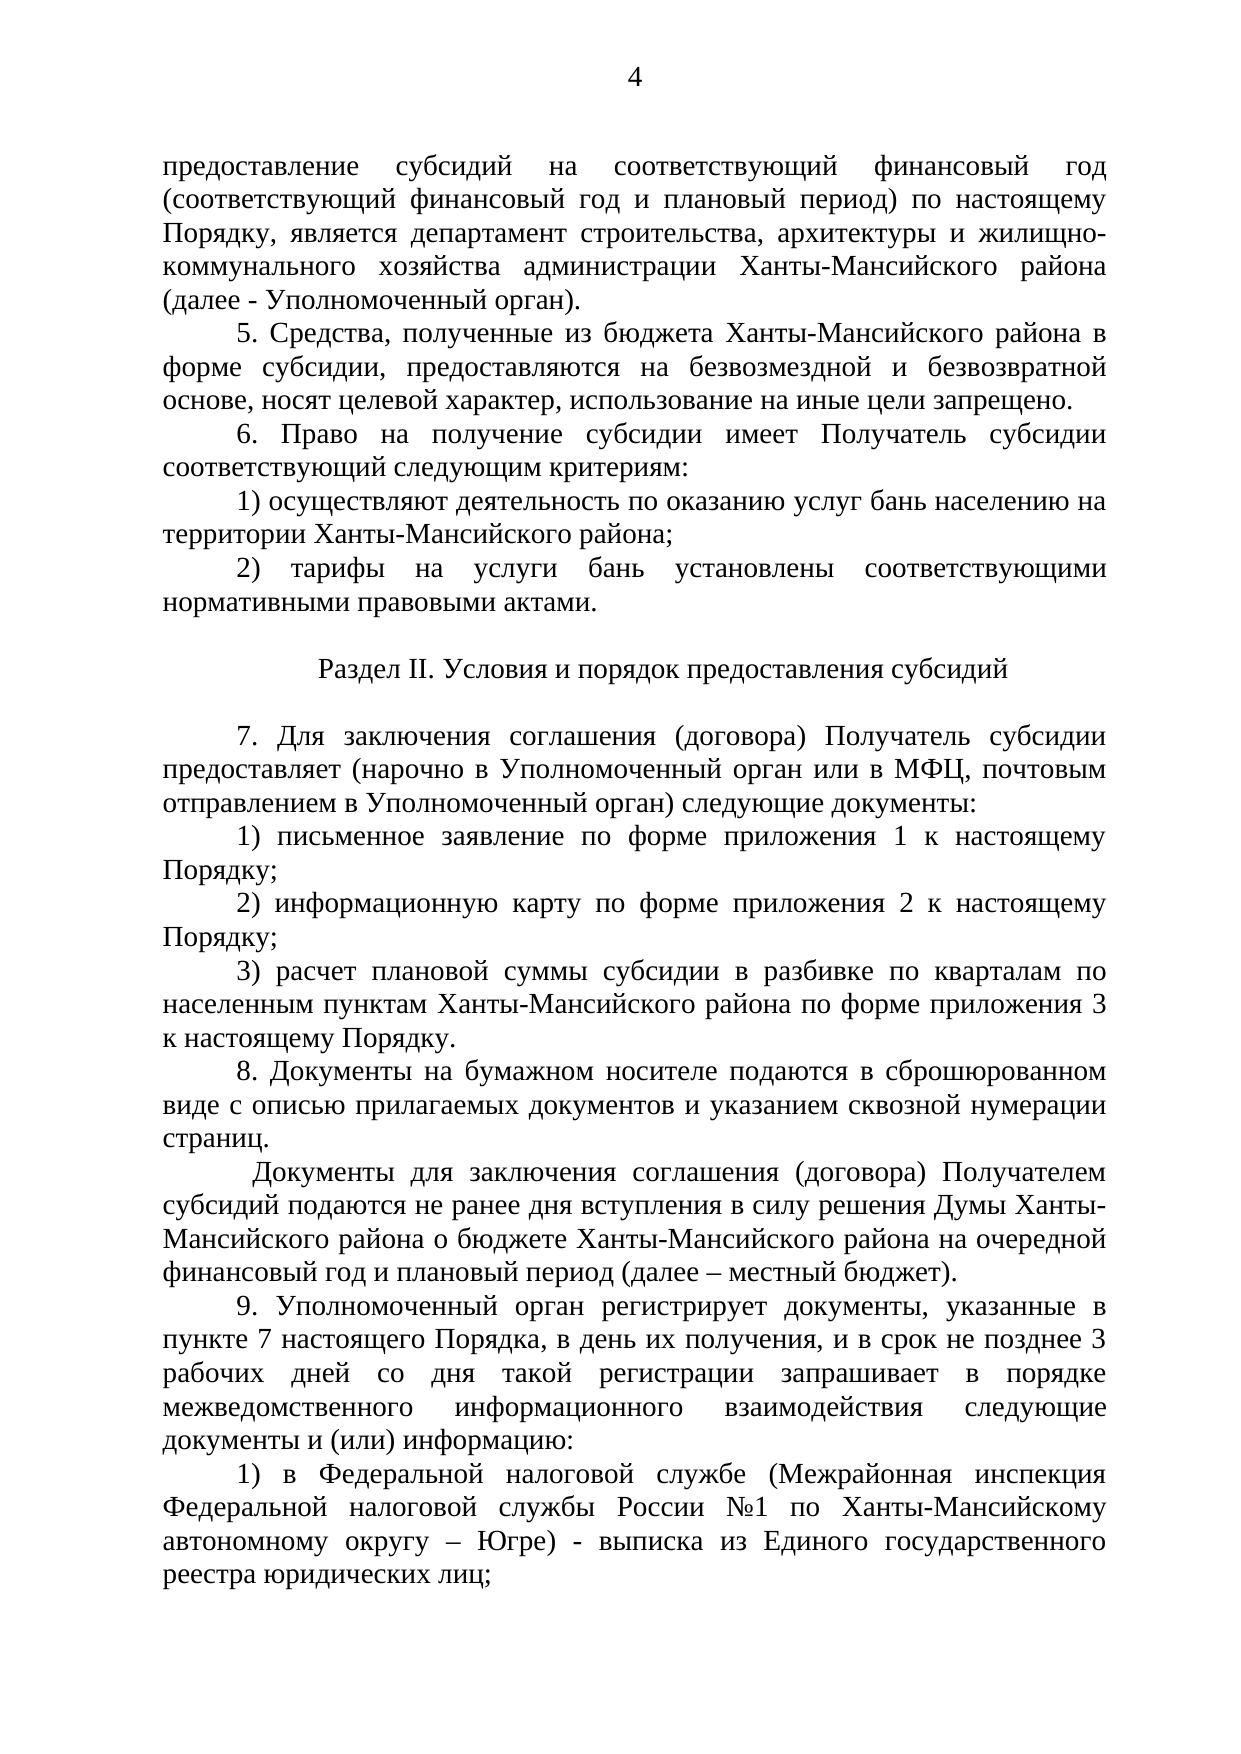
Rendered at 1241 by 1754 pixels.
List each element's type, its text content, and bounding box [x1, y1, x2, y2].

text 5. Средства, полученные из бюджета Ханты-Мансийского района в форме субсидии, предоставляются на безвозмездной и безвозвратной основе, носят целевой характер, использование на иные цели запрещено. [162, 315, 1107, 416]
text 1) осуществляют деятельность по оказанию услуг бань населению на территории Ханты-Мансийского района; [162, 483, 1107, 550]
text 1) в Федеральной налоговой службе (Межрайонная инспекция Федеральной налоговой службы России №1 по Ханты-Мансийскому автономному округу – Югре) - выписка из Единого государственного реестра юридических лиц; [162, 1456, 1107, 1590]
text 6. Право на получение субсидии имеет Получатель субсидии соответствующий следующим критериям: [162, 416, 1107, 483]
text 7. Для заключения соглашения (договора) Получатель субсидии предоставляет (нарочно в Уполномоченный орган или в МФЦ, почтовым отправлением в Уполномоченный орган) следующие документы: [162, 718, 1107, 818]
text 8. Документы на бумажном носителе подаются в сброшюрованном виде с описью прилагаемых документов и указанием сквозной нумерации страниц. [162, 1053, 1107, 1154]
text 2) тарифы на услуги бань установлены соответствующими нормативными правовыми актами. [162, 550, 1107, 617]
text 3) расчет плановой суммы субсидии в разбивке по кварталам по населенным пунктам Ханты-Мансийского района по форме приложения 3 к настоящему Порядку. [162, 953, 1107, 1053]
text Документы для заключения соглашения (договора) Получателем субсидий подаются не ранее дня вступления в силу решения Думы Ханты-Мансийского района о бюджете Ханты-Мансийского района на очередной финансовый год и плановый период (далее – местный бюджет). [162, 1154, 1107, 1288]
text 2) информационную карту по форме приложения 2 к настоящему Порядку; [162, 886, 1107, 953]
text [162, 148, 1107, 315]
text 9. Уполномоченный орган регистрирует документы, указанные в пункте 7 настоящего Порядка, в день их получения, и в срок не позднее 3 рабочих дней со дня такой регистрации запрашивает в порядке межведомственного информационного взаимодействия следующие документы и (или) информацию: [162, 1288, 1107, 1456]
text 1) письменное заявление по форме приложения 1 к настоящему Порядку; [162, 818, 1107, 886]
text Раздел II. Условия и порядок предоставления субсидий [162, 651, 1107, 684]
